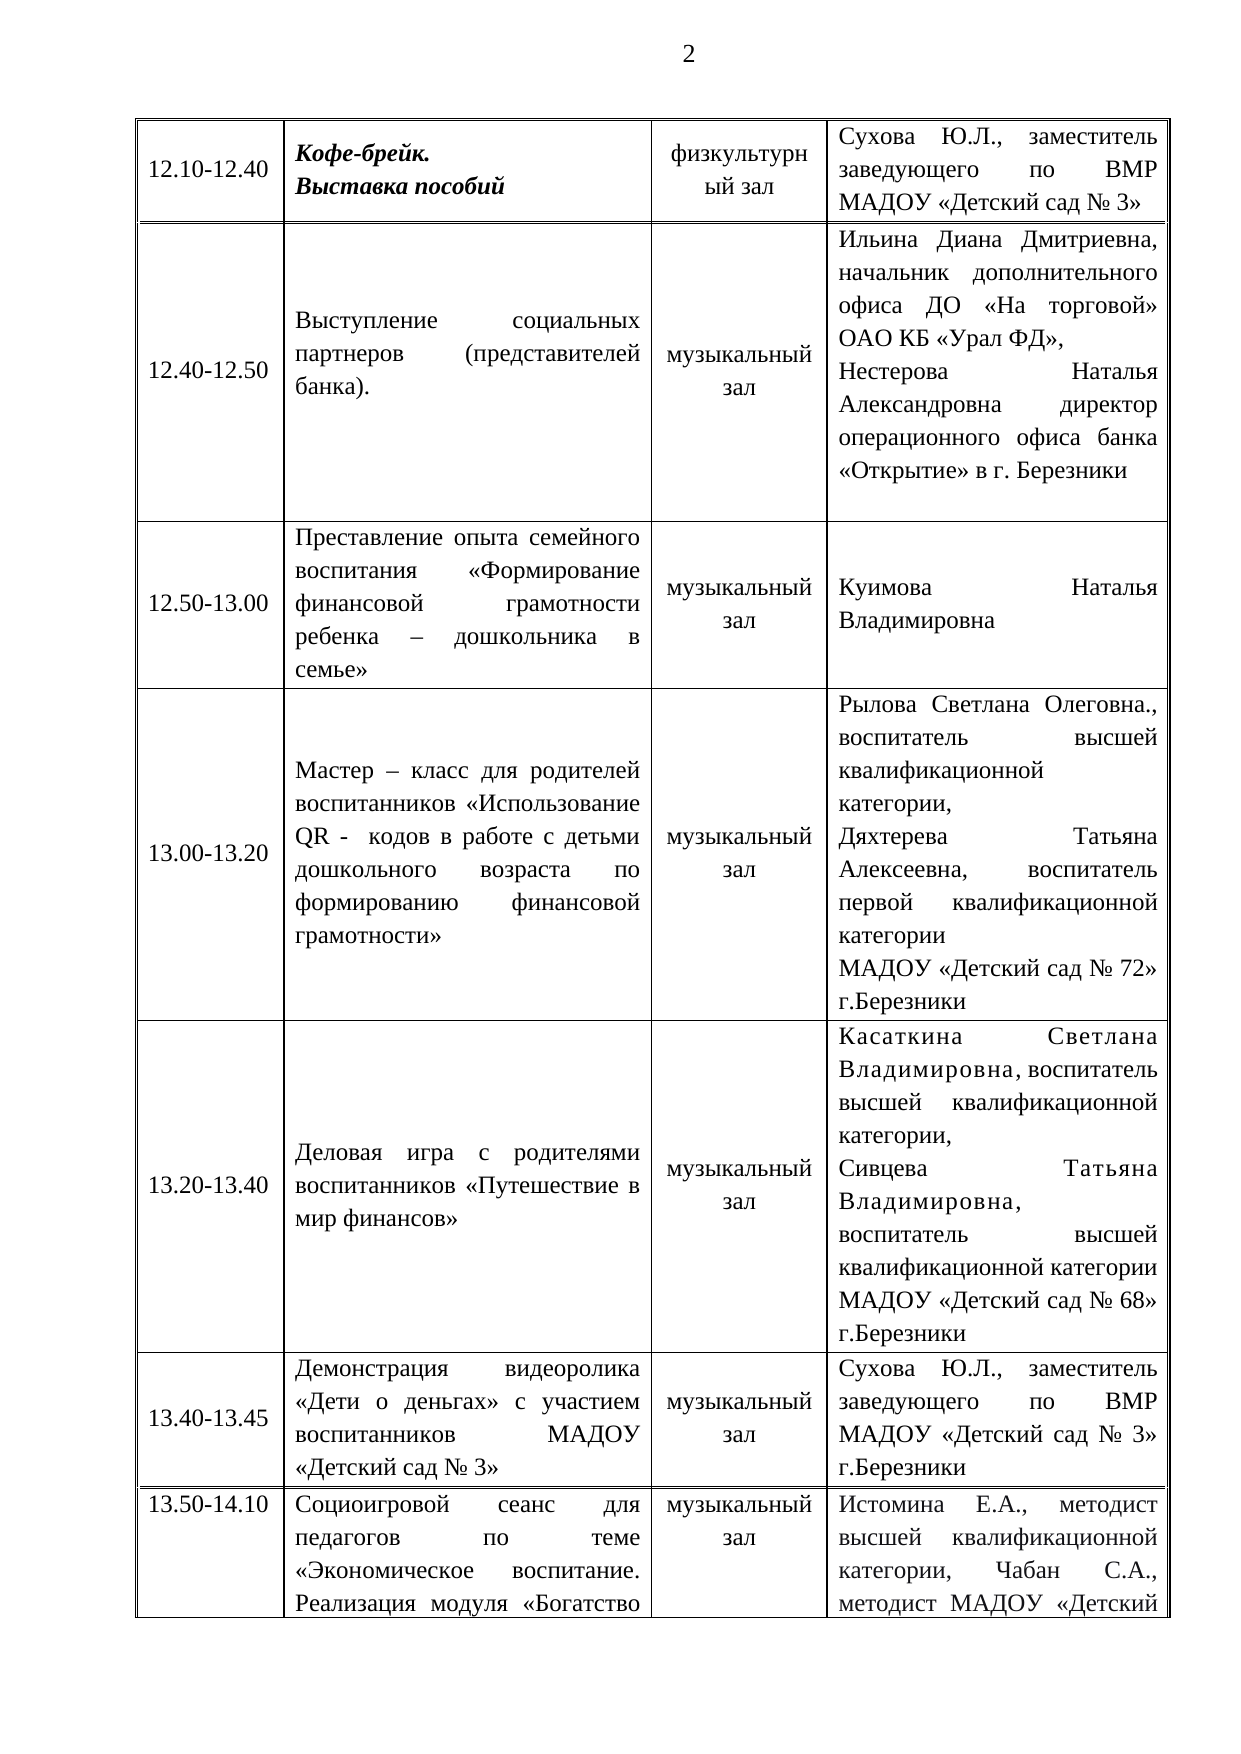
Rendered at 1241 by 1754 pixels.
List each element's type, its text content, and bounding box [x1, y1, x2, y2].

table_cell Сухова Ю.Л., заместитель заведующего по ВМР МАДОУ «Детский сад № 3» [828, 121, 1167, 221]
table_cell физкультурный зал [652, 121, 826, 221]
table_cell 13.20-13.40 [138, 1021, 283, 1352]
table_cell музыкальный зал [652, 689, 826, 1020]
table_cell 12.40-12.50 [138, 221, 283, 521]
table_cell Мастер – класс для родителей воспитанников «Использование QR - кодов в работе с детьми дошкольного возраста по формированию финансовой грамотности» [285, 689, 651, 1020]
table_cell 12.10-12.40 [138, 121, 283, 221]
table_cell музыкальный зал [652, 224, 826, 521]
table_cell Преставление опыта семейного воспитания «Формирование финансовой грамотности ребенка – дошкольника в семье» [285, 522, 651, 688]
table_cell Деловая игра с родителями воспитанников «Путешествие в мир финансов» [285, 1021, 651, 1352]
table_cell Куимова Наталья Владимировна [828, 522, 1167, 688]
table_cell 13.00-13.20 [138, 689, 283, 1020]
table_cell Касаткина Светлана Владимировна, воспитатель высшей квалификационной категории, Сивцева Татьяна Владимировна, воспитатель высшей квалификационной категории МАДОУ «Детский сад № 68» г.Березники [828, 1021, 1167, 1352]
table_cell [828, 1486, 1167, 1616]
table_cell музыкальный зал [652, 1353, 826, 1486]
table_cell 13.50-14.10 [138, 1486, 283, 1616]
table_cell Выступление социальных партнеров (представителей банка). [285, 224, 651, 521]
table_cell музыкальный зал [652, 1489, 826, 1616]
table_cell Ильина Диана Дмитриевна, начальник дополнительного офиса ДО «На торговой» ОАО КБ «Урал ФД», Нестерова Наталья Александровна директор операционного офиса банка «Открытие» в г. Березники [828, 221, 1167, 521]
table_cell Рылова Светлана Олеговна., воспитатель высшей квалификационной категории, Дяхтерева Татьяна Алексеевна, воспитатель первой квалификационной категории МАДОУ «Детский сад № 72» г.Березники [828, 689, 1167, 1020]
table_cell Демонстрация видеоролика «Дети о деньгах» с участием воспитанников МАДОУ «Детский сад № 3» [285, 1353, 651, 1486]
table_cell 13.40-13.45 [138, 1353, 283, 1486]
table_cell музыкальный зал [652, 1021, 826, 1352]
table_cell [285, 1489, 651, 1616]
table_cell Кофе-брейк. Выставка пособий [285, 121, 651, 221]
table_cell Сухова Ю.Л., заместитель заведующего по ВМР МАДОУ «Детский сад № 3» г.Березники [828, 1353, 1167, 1486]
table_cell 12.50-13.00 [138, 522, 283, 688]
table_cell музыкальный зал [652, 522, 826, 688]
